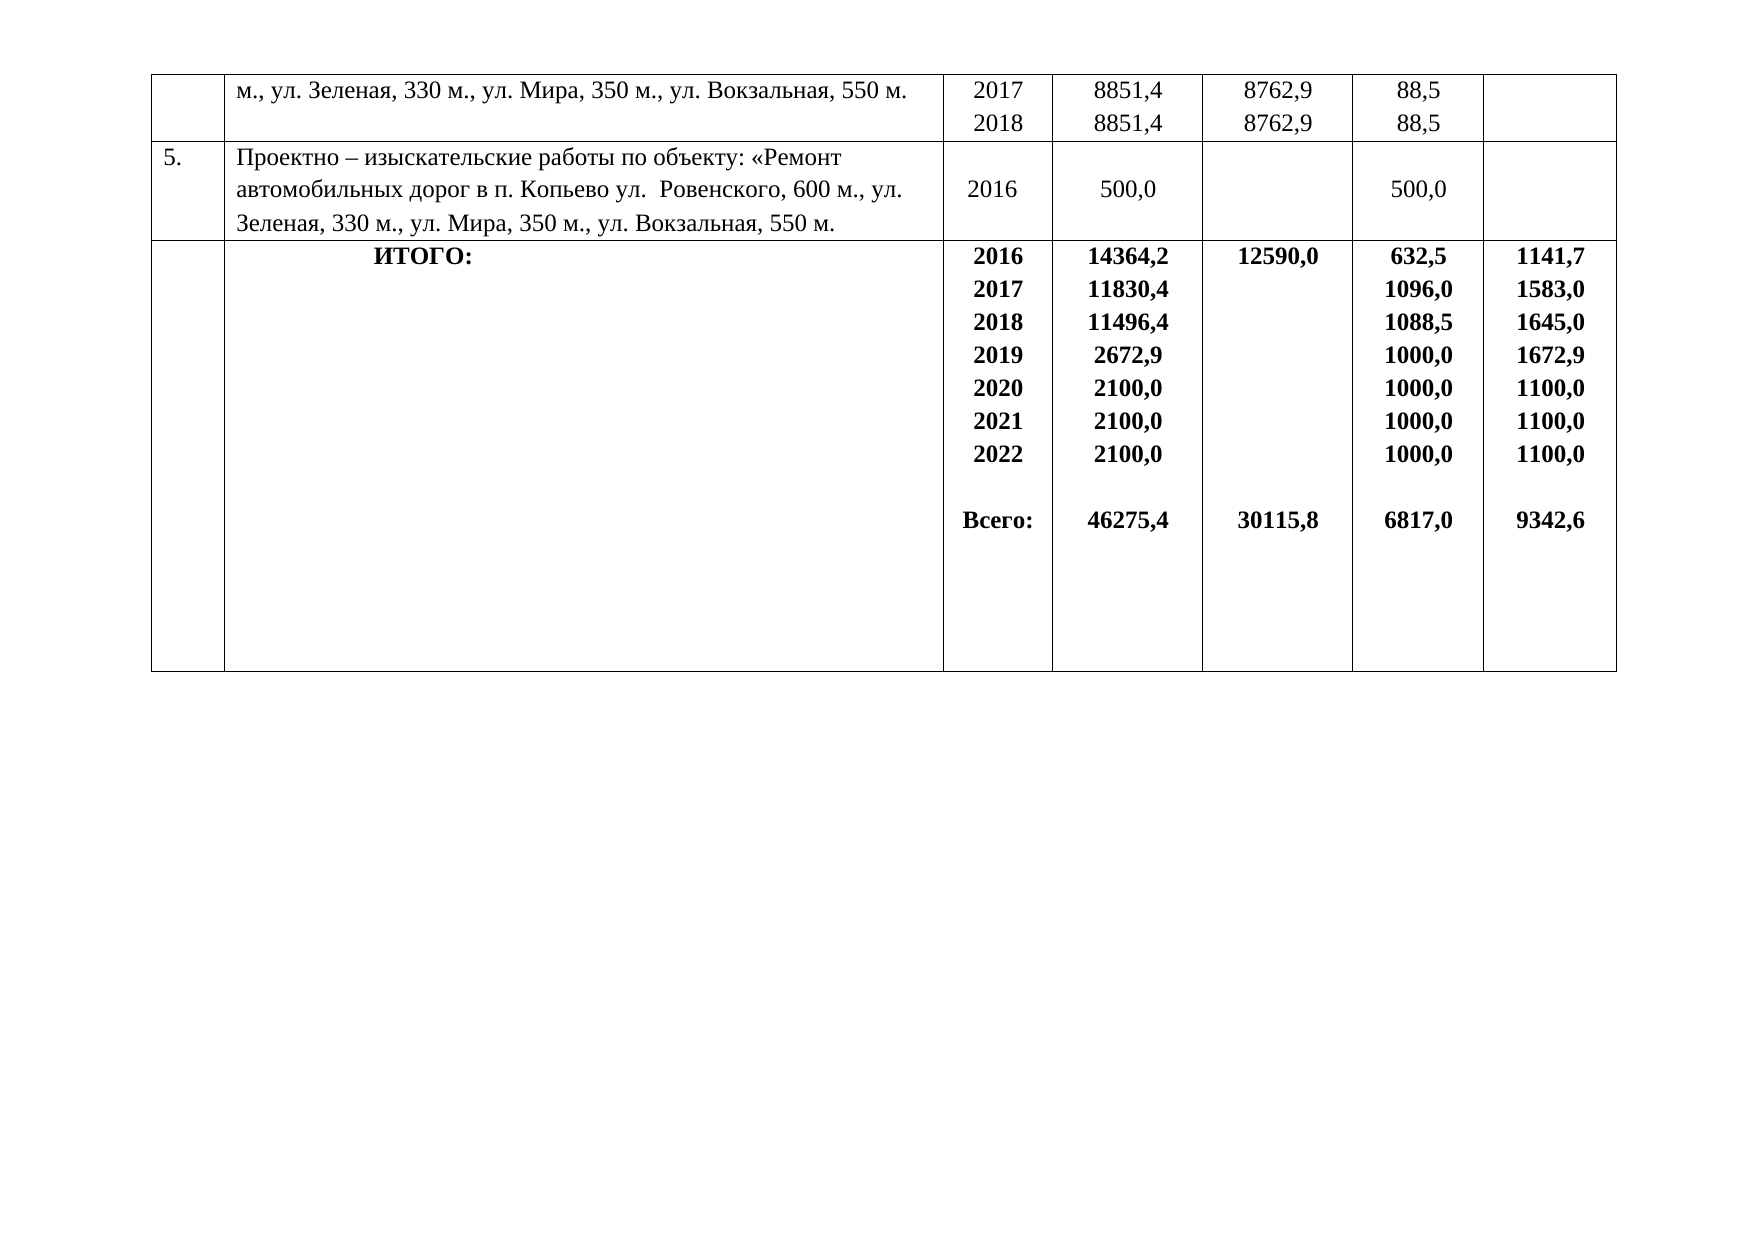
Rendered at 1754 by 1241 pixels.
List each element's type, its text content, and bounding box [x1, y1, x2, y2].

table_cell 4. [152, 75, 224, 141]
table_cell [1203, 142, 1352, 240]
table_cell 12590,0 30115,8 [1203, 241, 1352, 671]
table_cell 2016 2017 2018 2019 2020 2021 2022 Всего: [944, 241, 1052, 671]
table_cell [1484, 75, 1616, 141]
table_cell 126,0 88,5 88,5 [1353, 75, 1483, 141]
table_cell [152, 241, 224, 671]
table_cell Проектно – изыскательские работы по объекту: «Ремонт автомобильных дорог в п. Копьево ул. Ровенского, 600 м., ул. Зеленая, 330 м., ул. Мира, 350 м., ул. Вокзальная, 550 м. [225, 142, 943, 240]
table_cell [1484, 142, 1616, 240]
table_cell 14364,2 11830,4 11496,4 2672,9 2100,0 2100,0 2100,0 46275,4 [1053, 241, 1202, 671]
table_cell ИТОГО: [225, 241, 943, 671]
table_cell 500,0 [1353, 142, 1483, 240]
table_cell 2016 2017 2018 [944, 75, 1052, 141]
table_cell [1053, 75, 1202, 141]
table_cell 1141,7 1583,0 1645,0 1672,9 1100,0 1100,0 1100,0 9342,6 [1484, 241, 1616, 671]
table_cell 500,0 [1053, 142, 1202, 240]
table_cell 2016 [944, 142, 1052, 240]
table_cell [1203, 75, 1352, 141]
table_cell 632,5 1096,0 1088,5 1000,0 1000,0 1000,0 1000,0 6817,0 [1353, 241, 1483, 671]
table_cell 5. [152, 142, 224, 240]
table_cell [225, 75, 943, 141]
